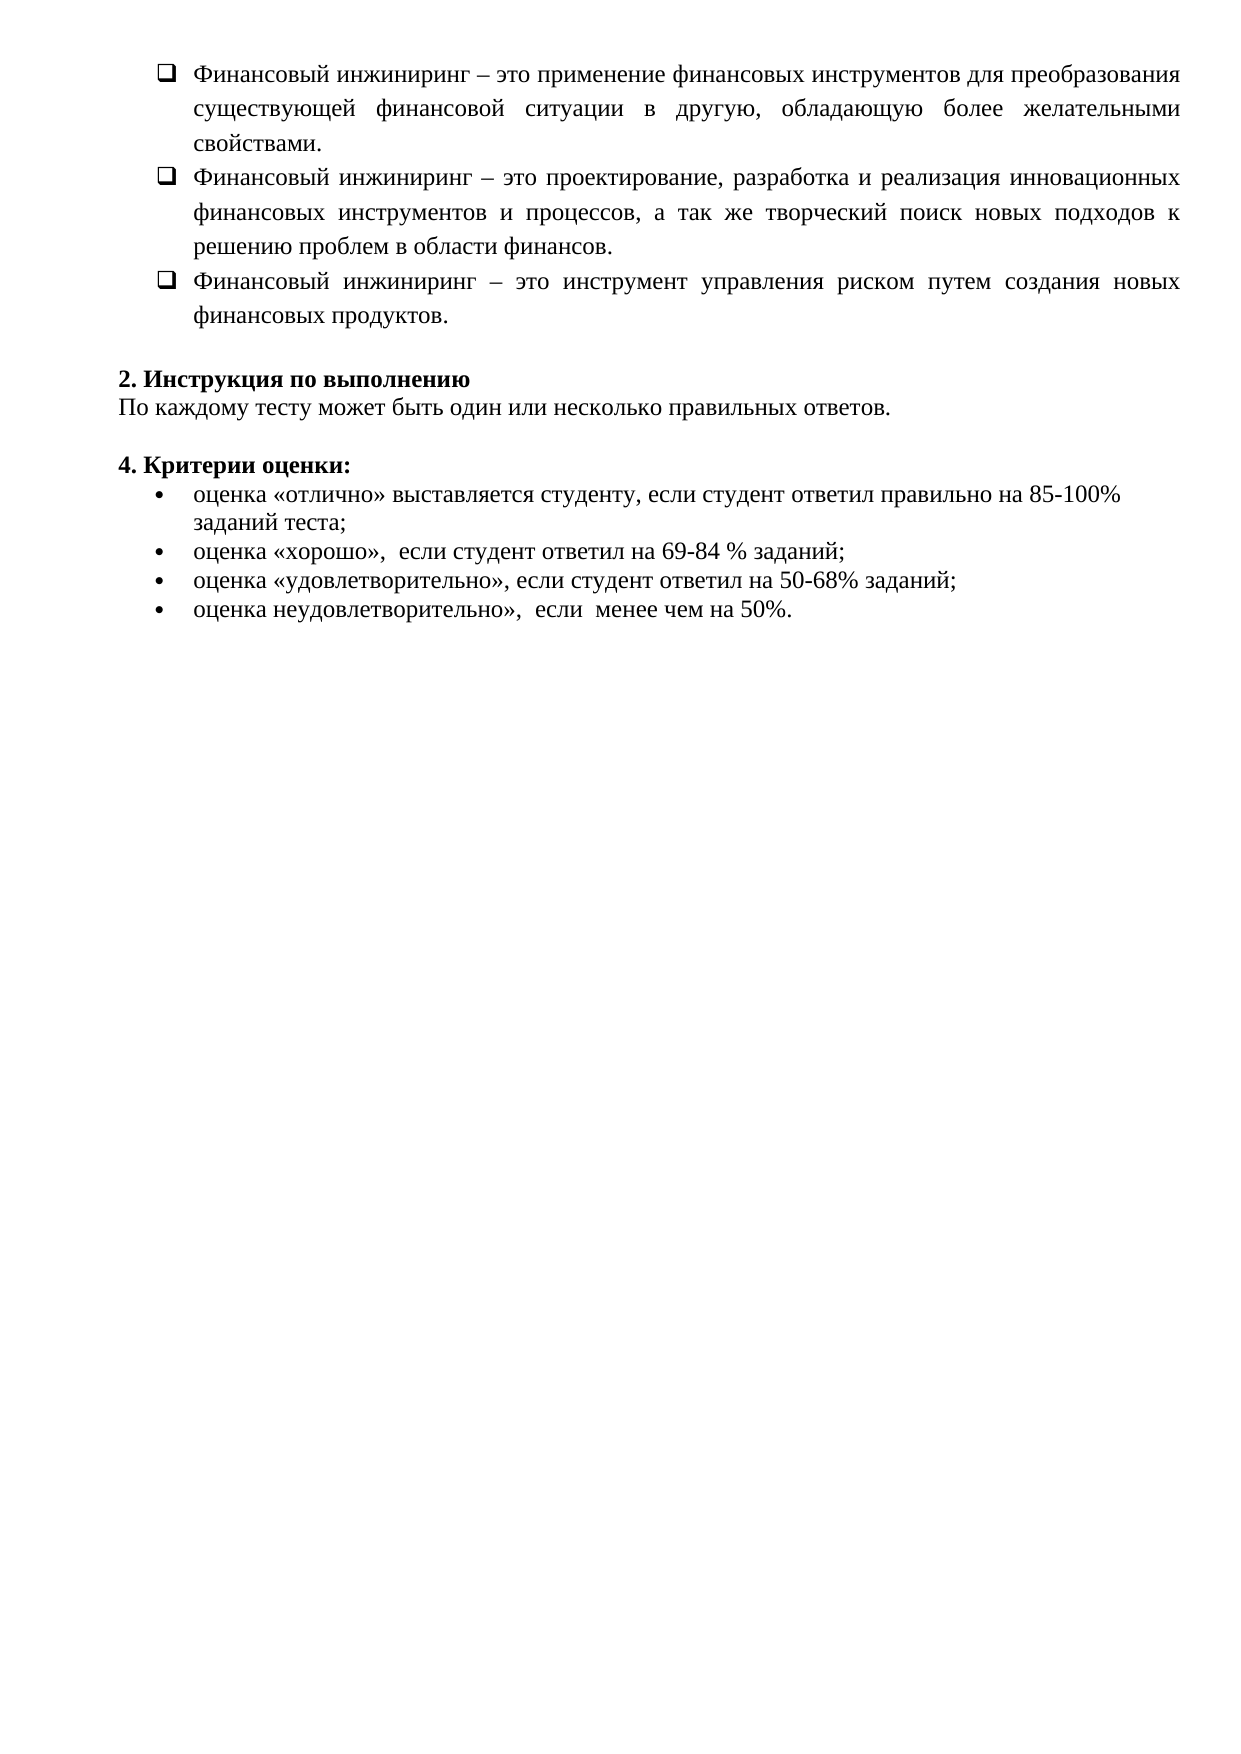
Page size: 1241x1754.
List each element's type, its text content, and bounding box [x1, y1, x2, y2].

list Финансовый инжиниринг – это применение финансовых инструментов для преобразования существующей финансовой ситуации в другую, обладающую более желательными свойствами. [156, 59, 1181, 157]
list Финансовый инжиниринг – это проектирование, разработка и реализация инновационных финансовых инструментов и процессов, а так же творческий поиск новых подходов к решению проблем в области финансов. [156, 162, 1181, 260]
list оценка «отлично» выставляется студенту, если студент ответил правильно на 85-100% заданий теста; [156, 479, 1181, 536]
list Финансовый инжиниринг – это инструмент управления риском путем создания новых финансовых продуктов. [156, 266, 1181, 329]
list оценка «хорошо», если студент ответил на 69-84 % заданий; [156, 536, 1181, 565]
text 2. Инструкция по выполнению [118, 364, 1181, 392]
list оценка «удовлетворительно», если студент ответил на 50-68% заданий; [156, 565, 1181, 594]
list оценка неудовлетворительно», если менее чем на 50%. [156, 594, 1181, 622]
text 4. Критерии оценки: [118, 450, 1181, 479]
text По каждому тесту может быть один или несколько правильных ответов. [118, 392, 1181, 421]
